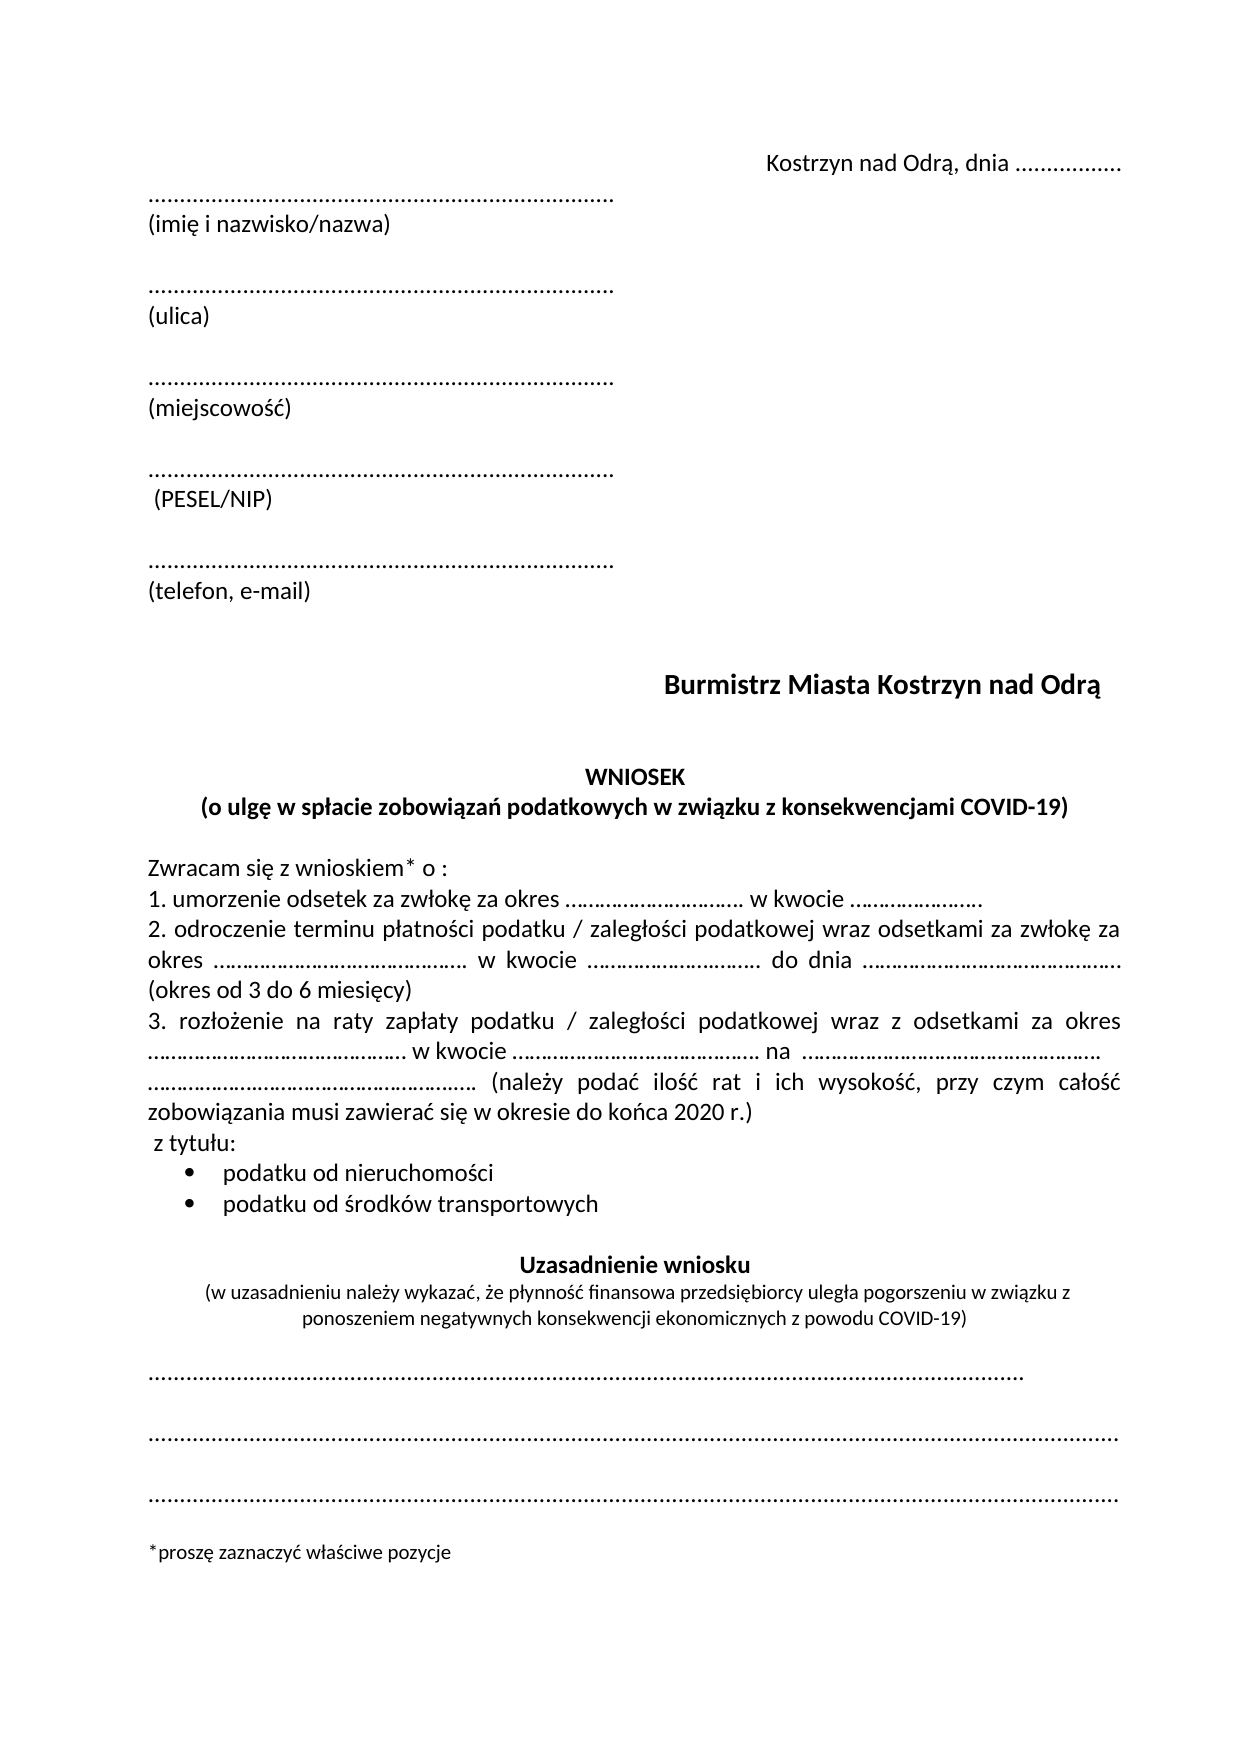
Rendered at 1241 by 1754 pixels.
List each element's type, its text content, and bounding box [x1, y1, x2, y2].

text (w uzasadnieniu należy wykazać, że płynność finansowa przedsiębiorcy uległa pogorszeniu w związku z ponoszeniem negatywnych konsekwencji ekonomicznych z powodu COVID-19) [148, 1279, 1122, 1330]
text Uzasadnienie wniosku [148, 1249, 1122, 1279]
text Zwracam się z wnioskiem* o : [148, 852, 1122, 883]
text .......................................................................... [148, 270, 1122, 300]
list *proszę zaznaczyć właściwe pozycje [148, 1539, 1122, 1564]
text .......................................................................... [148, 178, 1122, 209]
text 2. odroczenie terminu płatności podatku / zaległości podatkowej wraz odsetkami za zwłokę za okres …………………….………………. w kwocie ………………….…….. do dnia ……………………………………… (okres od 3 do 6 miesięcy) [148, 913, 1122, 1005]
text (ulica) [148, 300, 1122, 331]
text ……………….…………………………….…. (należy podać ilość rat i ich wysokość, przy czym całość zobowiązania musi zawierać się w okresie do końca 2020 r.) [148, 1066, 1122, 1127]
list podatku od środków transportowych [185, 1188, 1122, 1218]
text .......................................................................... [148, 453, 1122, 483]
text (telefon, e-mail) [148, 575, 1122, 605]
text Burmistrz Miasta Kostrzyn nad Odrą [148, 666, 1122, 702]
text (miejscowość) [148, 392, 1122, 422]
list podatku od nieruchomości [185, 1157, 1122, 1188]
text WNIOSEK [148, 761, 1122, 791]
text (imię i nazwisko/nazwa) [148, 209, 1122, 239]
text .......................................................................... [148, 361, 1122, 392]
text (PESEL/NIP) [148, 483, 1122, 514]
text (o ulgę w spłacie zobowiązań podatkowych w związku z konsekwencjami COVID-19) [148, 791, 1122, 822]
text 3. rozłożenie na raty zapłaty podatku / zaległości podatkowej wraz z odsetkami za okres ……………………………………… w kwocie ……………………………………. na ……………………………………………. [148, 1005, 1122, 1066]
text ........................................................................................................................................... [148, 1356, 1122, 1386]
list .................................................................................................................................................................................................................................................................................................................... [148, 1417, 1122, 1508]
text Kostrzyn nad Odrą, dnia ................. [148, 148, 1122, 178]
text z tytułu: [148, 1127, 1122, 1157]
text .......................................................................... [148, 544, 1122, 575]
text 1. umorzenie odsetek za zwłokę za okres …………………………. w kwocie ………………….. [148, 883, 1122, 913]
